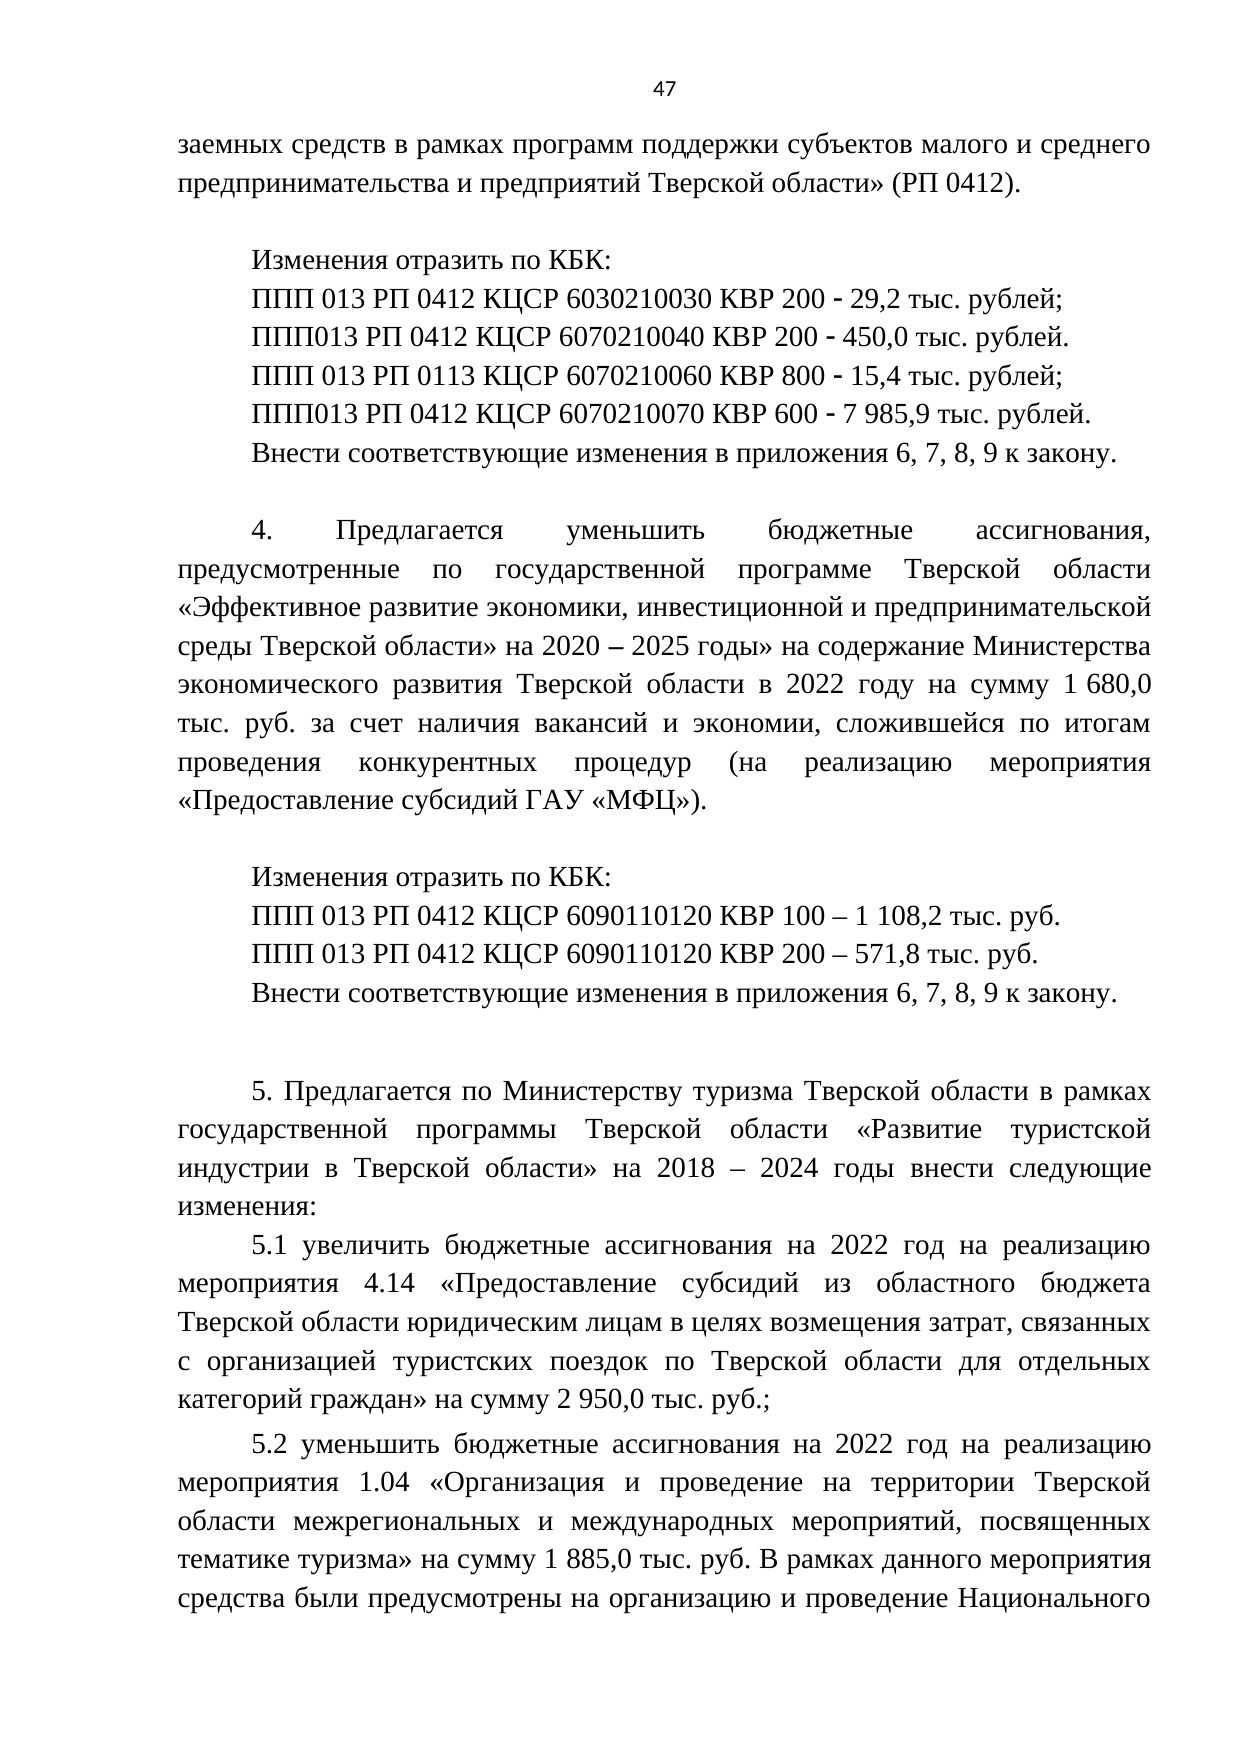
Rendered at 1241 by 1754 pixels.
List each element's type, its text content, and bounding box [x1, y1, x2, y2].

text ППП 013 РП 0412 КЦСР 6030210030 КВР 200 29,2 тыс. рублей; [177, 281, 1152, 314]
text ППП013 РП 0412 КЦСР 6070210070 КВР 600 7 985,9 тыс. рублей. [177, 397, 1152, 430]
text 5.1 увеличить бюджетные ассигнования на 2022 год на реализацию мероприятия 4.14 «Предоставление субсидий из областного бюджета Тверской области юридическим лицам в целях возмещения затрат, связанных с организацией туристских поездок по Тверской области для отдельных категорий граждан» на сумму 2 950,0 тыс. руб.; [177, 1227, 1152, 1415]
text ППП 013 РП 0412 КЦСР 6090110120 КВР 100 – 1 108,2 тыс. руб. [177, 898, 1152, 931]
text 5. Предлагается по Министерству туризма Тверской области в рамках государственной программы Тверской области «Развитие туристской индустрии в Тверской области» на 2018 – 2024 годы внести следующие изменения: [177, 1073, 1152, 1222]
text ППП 013 РП 0412 КЦСР 6090110120 КВР 200 – 571,8 тыс. руб. [177, 936, 1152, 970]
text Изменения отразить по КБК: [177, 859, 1152, 893]
text 4. Предлагается уменьшить бюджетные ассигнования, предусмотренные по государственной программе Тверской области «Эффективное развитие экономики, инвестиционной и предпринимательской среды Тверской области» на 2020 – 2025 годы» на содержание Министерства экономического развития Тверской области в 2022 году на сумму 1 680,0 тыс. руб. за счет наличия вакансий и экономии, сложившейся по итогам проведения конкурентных процедур (на реализацию мероприятия «Предоставление субсидий ГАУ «МФЦ»). [177, 512, 1152, 816]
text Изменения отразить по КБК: [177, 242, 1152, 276]
text Внести соответствующие изменения в приложения 6, 7, 8, 9 к закону. [177, 975, 1152, 1008]
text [177, 1426, 1152, 1614]
text ППП 013 РП 0113 КЦСР 6070210060 КВР 800 15,4 тыс. рублей; [177, 358, 1152, 392]
text ППП013 РП 0412 КЦСР 6070210040 КВР 200 450,0 тыс. рублей. [177, 319, 1152, 353]
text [177, 127, 1152, 199]
text Внести соответствующие изменения в приложения 6, 7, 8, 9 к закону. [177, 435, 1152, 469]
